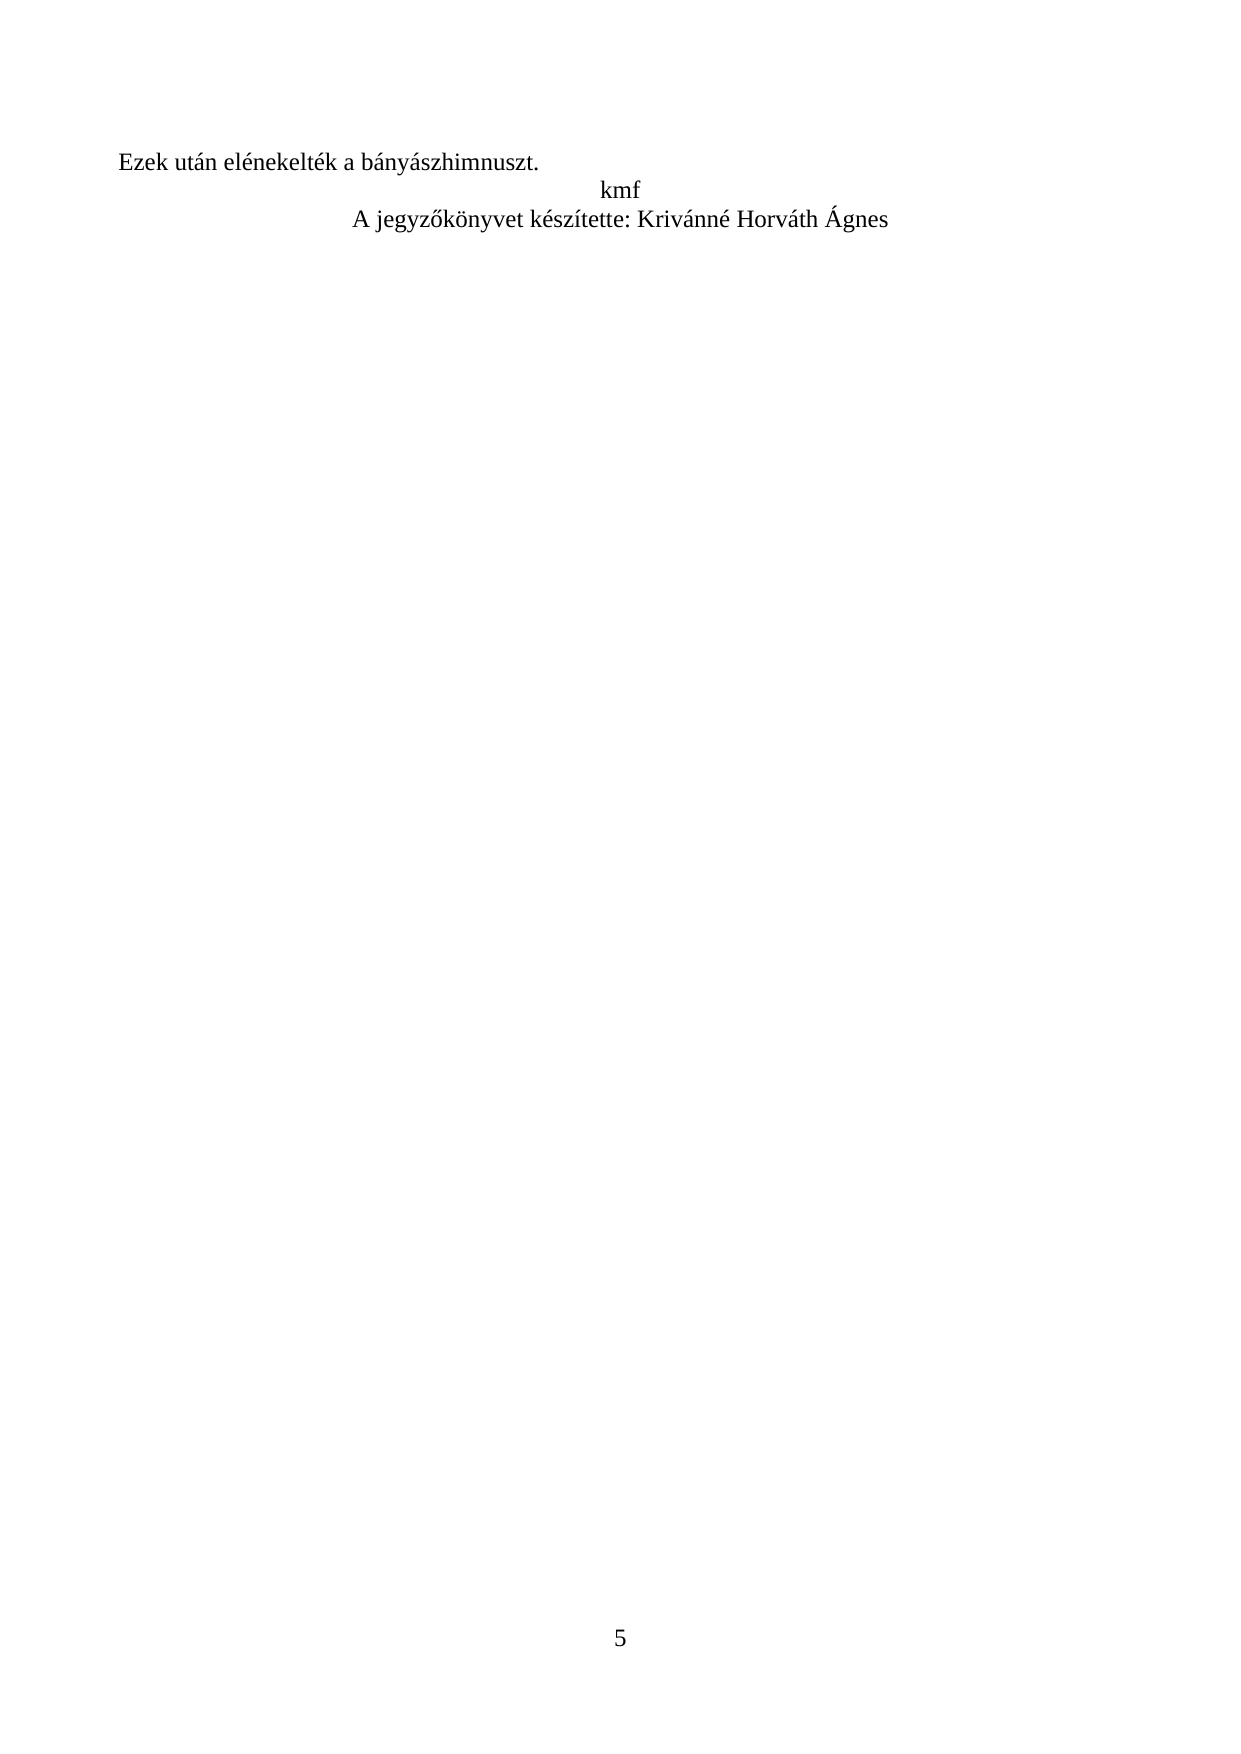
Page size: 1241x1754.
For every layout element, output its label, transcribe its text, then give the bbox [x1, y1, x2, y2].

text A jegyzőkönyvet készítette: Krivánné Horváth Ágnes [118, 204, 1122, 233]
text Ezek után elénekelték a bányászhimnuszt. [118, 147, 1122, 176]
text kmf [118, 176, 1122, 204]
